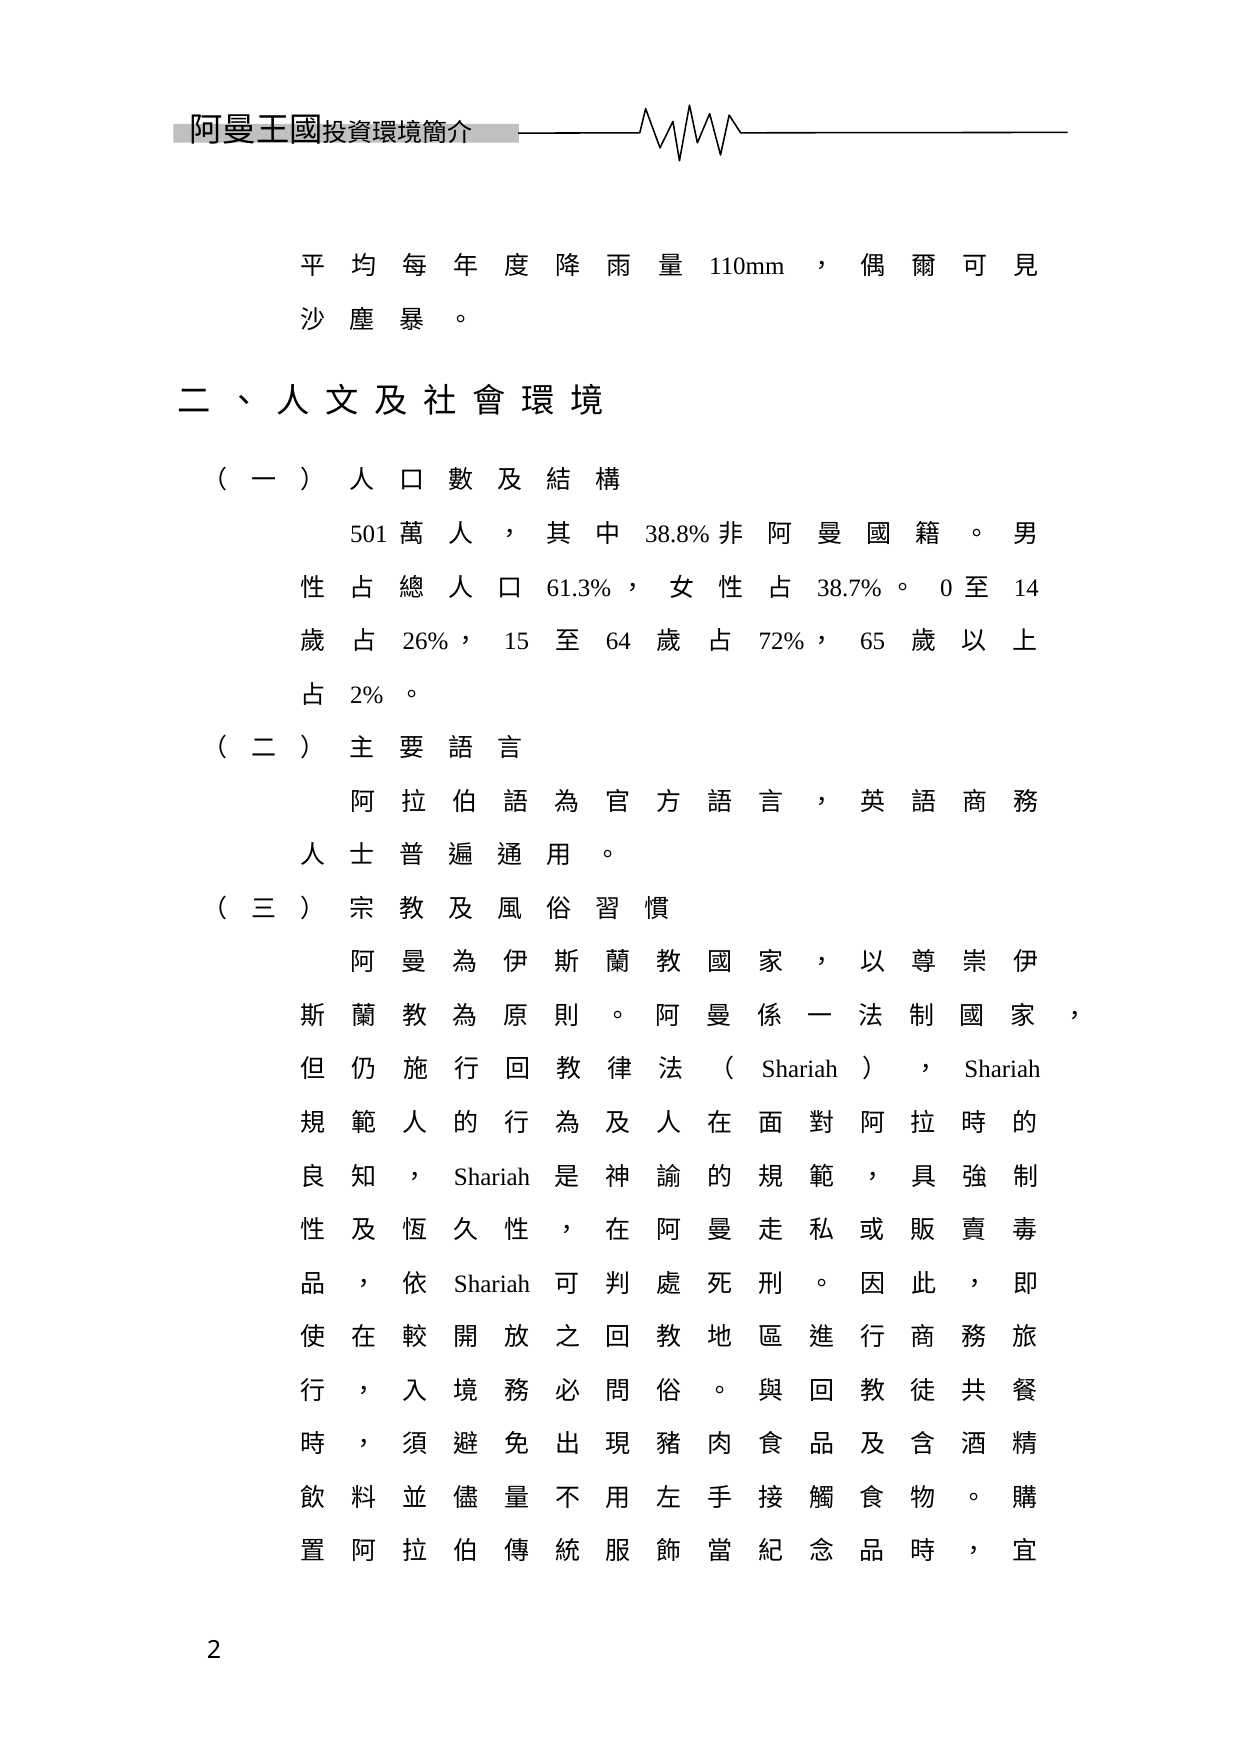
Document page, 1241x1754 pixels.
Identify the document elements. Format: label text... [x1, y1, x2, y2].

text （三）宗教及風俗習慣 [202, 880, 1063, 933]
text 阿拉伯語為官方語言，英語商務人士普遍通用。 [276, 773, 1063, 880]
text （二）主要語言 [202, 719, 1063, 773]
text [276, 933, 1063, 1576]
text 501萬人，其中38.8%非阿曼國籍。男性占總人口61.3%，女性占38.7%。0至14歲占26%，15至64歲占72%，65歲以上占2%。 [276, 505, 1063, 719]
text （一）人口數及結構 [202, 451, 1063, 505]
text 二、人文及社會環境 [178, 371, 1063, 424]
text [276, 237, 1063, 344]
